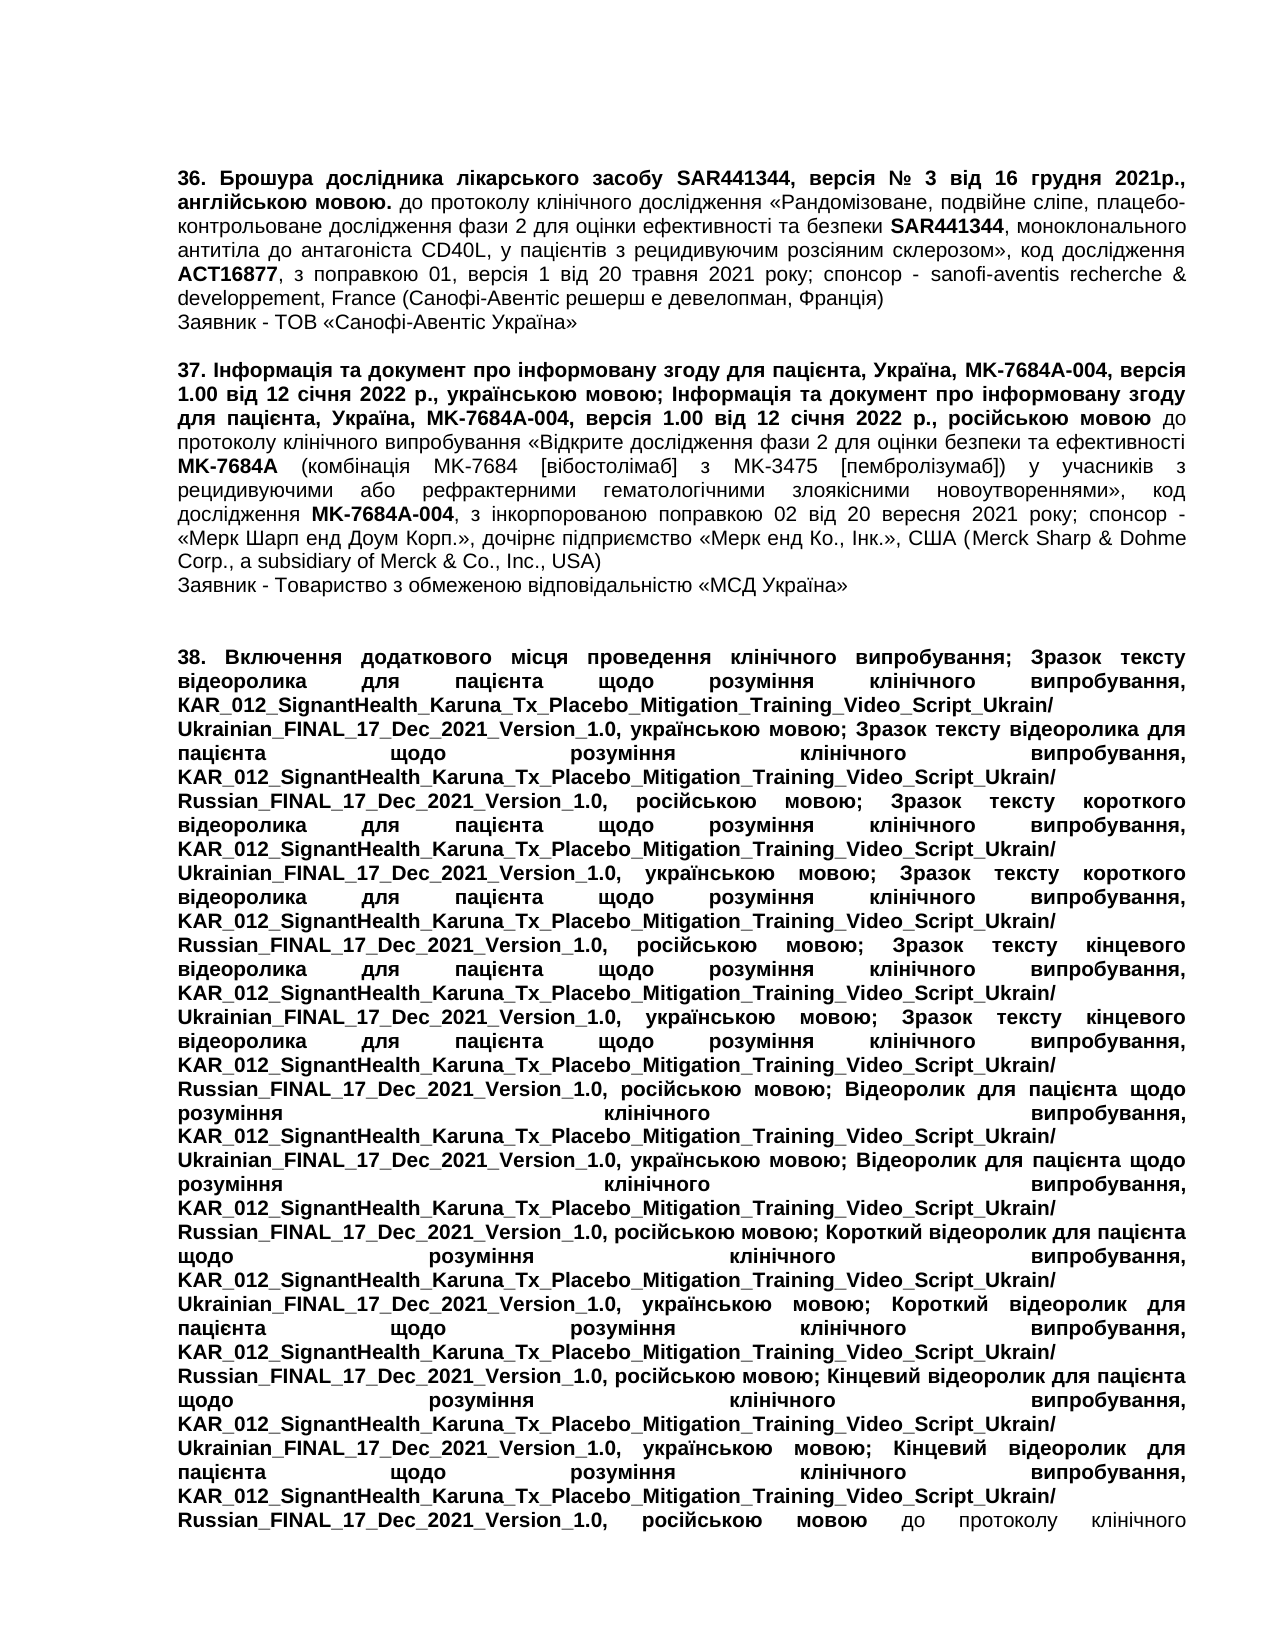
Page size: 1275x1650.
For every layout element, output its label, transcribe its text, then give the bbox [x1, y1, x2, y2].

text Заявник - ТОВ «Санофі-Авентіс Україна» [177, 310, 1186, 334]
text Заявник - Товариство з обмеженою відповідальністю «МСД Україна» [177, 573, 1186, 597]
text 36. Брошура дослідника лікарського засобу SAR441344, версія № 3 від 16 грудня 2021р., англійською мовою. до протоколу клінічного дослідження «Рандомізоване, подвійне сліпе, плацебо-контрольоване дослідження фази 2 для оцінки ефективності та безпеки SAR441344, моноклонального антитіла до антагоніста CD40L, у пацієнтів з рецидивуючим розсіяним склерозом», код дослідження ACT16877, з поправкою 01, версія 1 від 20 травня 2021 року; спонсор - sanofi-aventis recherche & developpement, France (Санофі-Авентіс решерш е девелопман, Франція) [177, 166, 1186, 310]
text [177, 645, 1186, 1532]
text 37. Інформація та документ про інформовану згоду для пацієнта, Україна, MK-7684A-004, версія 1.00 від 12 січня 2022 р., українською мовою; Інформація та документ про інформовану згоду для пацієнта, Україна, MK-7684A-004, версія 1.00 від 12 січня 2022 р., російською мовою до протоколу клінічного випробування «Відкрите дослідження фази 2 для оцінки безпеки та ефективності MK-7684A (комбінація MK-7684 [вібостолімаб] з MK-3475 [пембролізумаб]) у учасників з рецидивуючими або рефрактерними гематологічними злоякісними новоутвореннями», код дослідження MK-7684A-004, з інкорпорованою поправкою 02 від 20 вересня 2021 року; спонсор - «Мерк Шарп енд Доум Корп.», дочірнє підприємство «Мерк енд Ко., Інк.», США (Merck Sharp & Dohme Corp., a subsidiary of Merck & Co., Inc., USA) [177, 358, 1186, 573]
